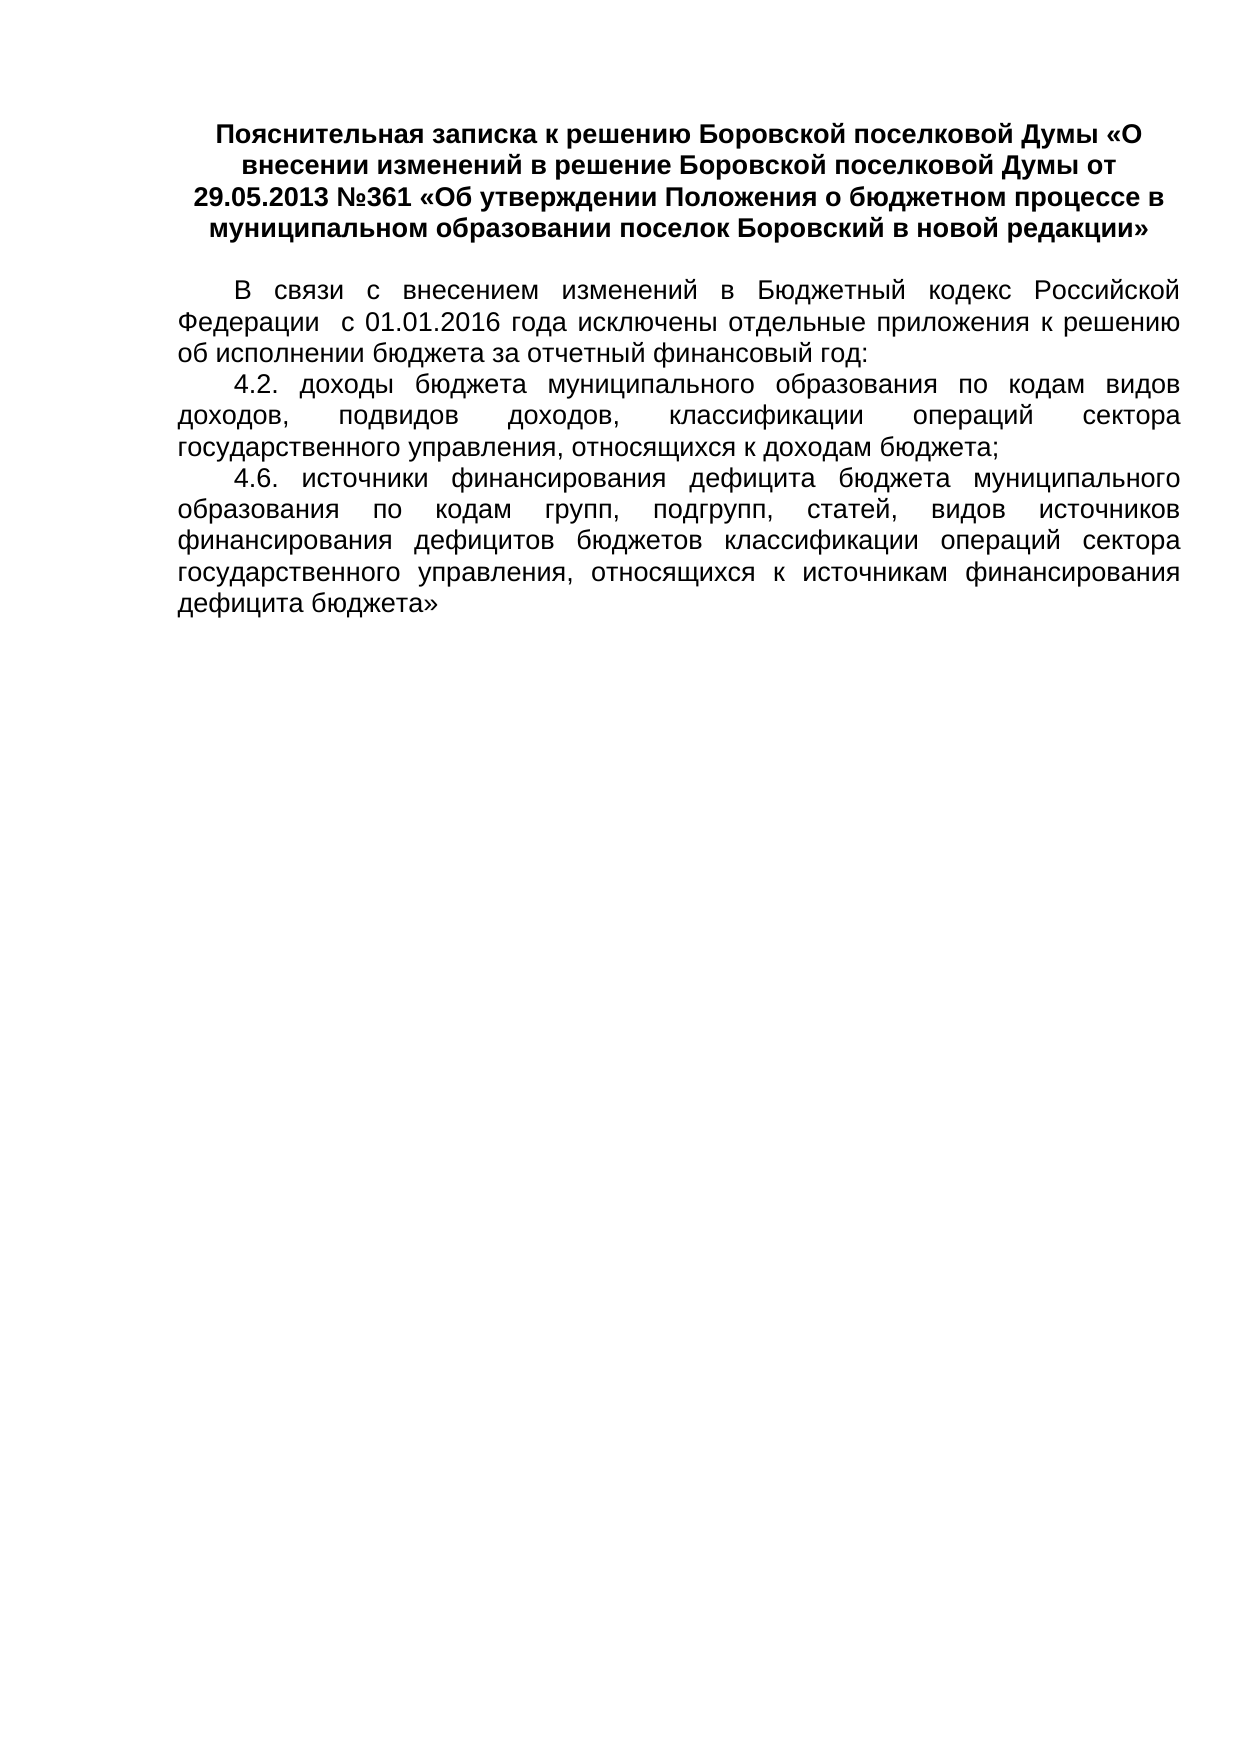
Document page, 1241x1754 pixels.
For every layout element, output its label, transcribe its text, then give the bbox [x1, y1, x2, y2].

text Пояснительная записка к решению Боровской поселковой Думы «О внесении изменений в решение Боровской поселковой Думы от 29.05.2013 №361 «Об утверждении Положения о бюджетном процессе в муниципальном образовании поселок Боровский в новой редакции» [177, 118, 1181, 243]
text 4.2. доходы бюджета муниципального образования по кодам видов доходов, подвидов доходов, классификации операций сектора государственного управления, относящихся к доходам бюджета; [177, 368, 1181, 462]
text 4.6. источники финансирования дефицита бюджета муниципального образования по кодам групп, подгрупп, статей, видов источников финансирования дефицитов бюджетов классификации операций сектора государственного управления, относящихся к источникам финансирования дефицита бюджета» [177, 462, 1181, 618]
text В связи с внесением изменений в Бюджетный кодекс Российской Федерации с 01.01.2016 года исключены отдельные приложения к решению об исполнении бюджета за отчетный финансовый год: [177, 274, 1181, 368]
